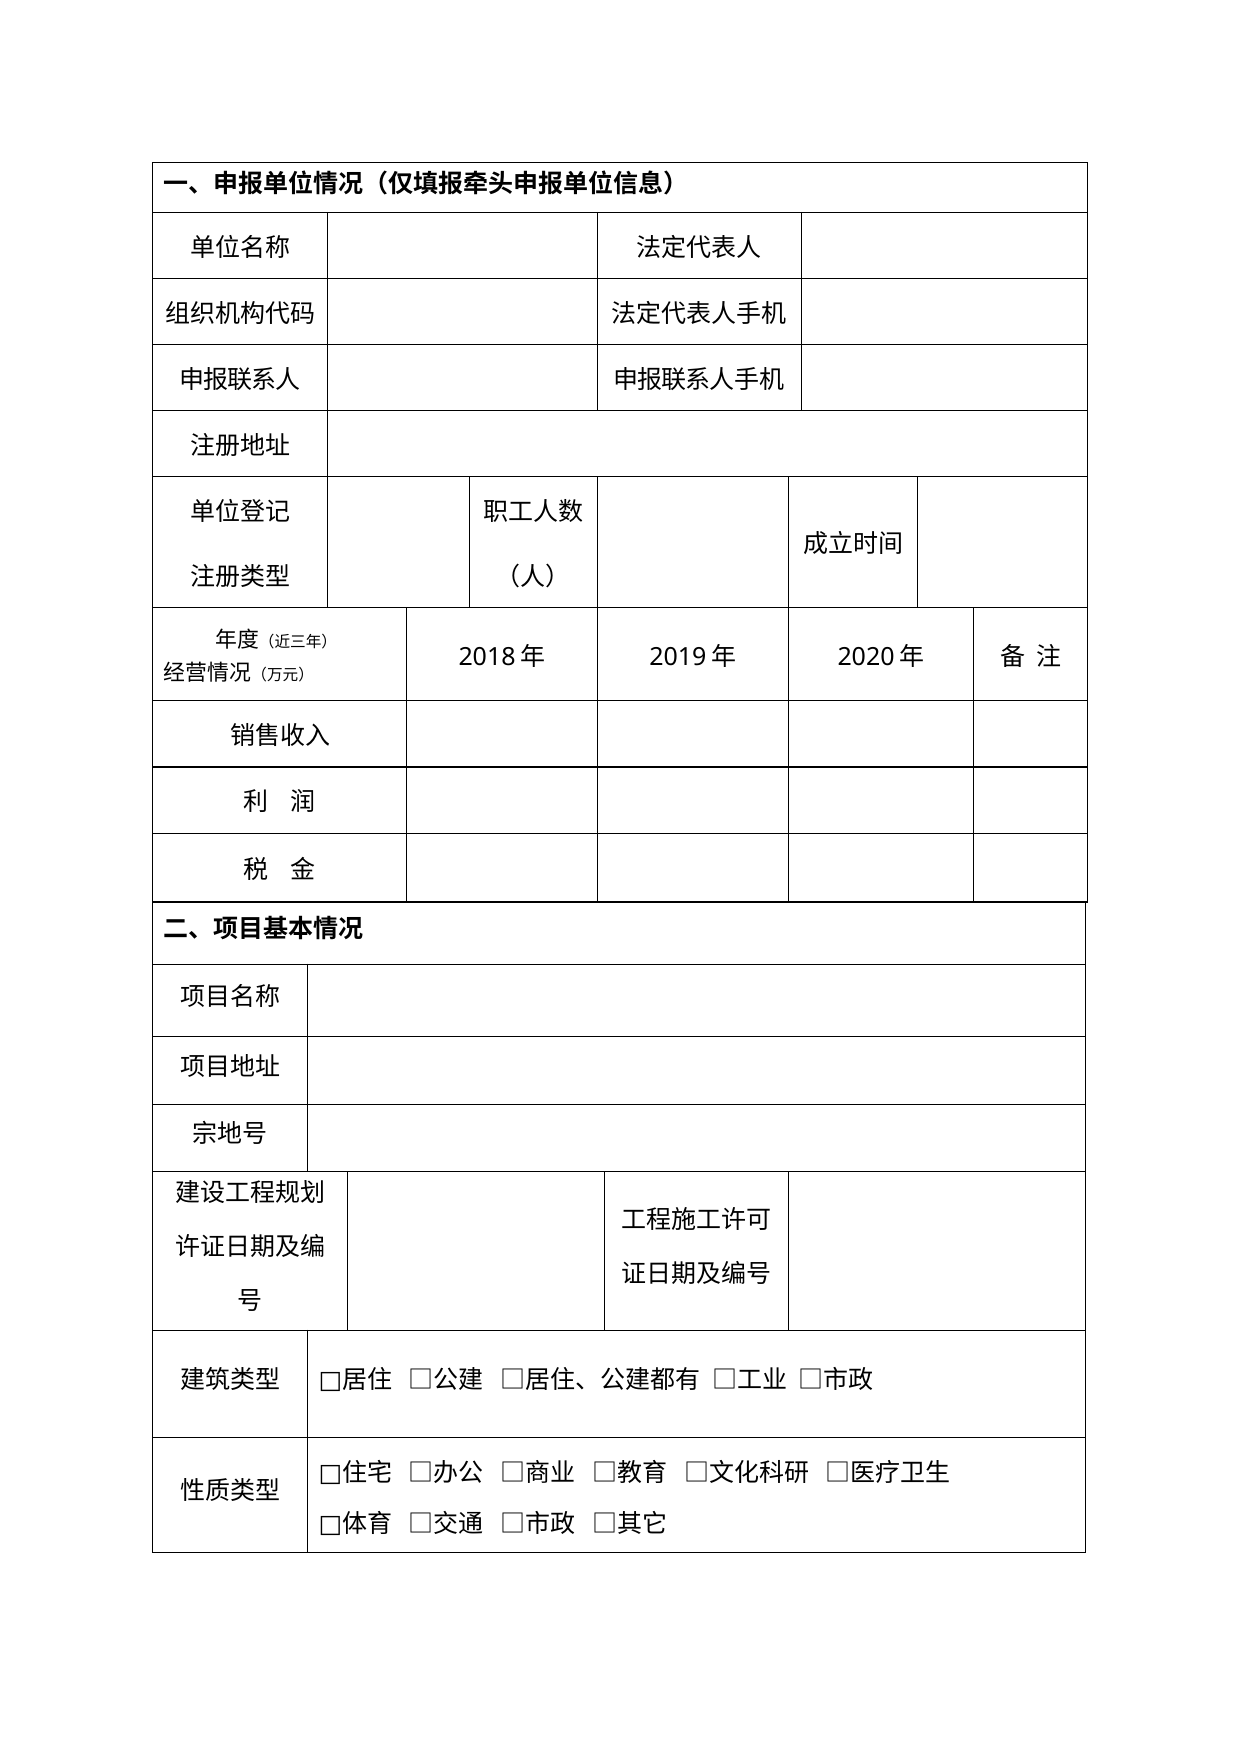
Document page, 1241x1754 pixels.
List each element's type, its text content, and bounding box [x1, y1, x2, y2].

table_cell [789, 768, 973, 832]
table_cell 法定代表人 [598, 213, 801, 278]
table_cell [789, 1172, 1085, 1329]
table_header 一、申报单位情况（仅填报牵头申报单位信息） [153, 163, 1087, 212]
table_cell [802, 213, 1087, 278]
table_cell 法定代表人手机 [598, 279, 801, 344]
table_cell 2019年 [598, 608, 788, 700]
table_cell 二、项目基本情况 [153, 903, 1085, 963]
table_cell 申报联系人 [153, 345, 327, 410]
table_cell [407, 701, 597, 766]
table_cell [308, 965, 1085, 1036]
table_cell 申报联系人手机 [598, 345, 801, 410]
table_cell 2020年 [789, 608, 973, 700]
table_cell [308, 1037, 1085, 1103]
table_cell [789, 701, 973, 766]
table_cell 项目地址 [153, 1037, 307, 1103]
table_cell [598, 768, 788, 832]
table_cell 项目名称 [153, 965, 307, 1036]
table_cell [348, 1172, 604, 1329]
table_cell [328, 345, 597, 410]
table_cell 性质类型 [153, 1438, 307, 1552]
table_cell □居住 □公建 □居住、公建都有 □工业 □市政 [308, 1331, 1085, 1437]
table_cell 组织机构代码 [153, 279, 327, 344]
table_cell 职工人数（人） [470, 477, 597, 607]
table_cell [308, 1105, 1085, 1171]
table_cell 建筑类型 [153, 1331, 307, 1437]
table_cell 利 润 [153, 768, 406, 832]
table_cell 单位登记 注册类型 [153, 477, 327, 607]
table_cell [974, 768, 1087, 832]
table_cell □住宅 □办公 □商业 □教育 □文化科研 □医疗卫生 □体育 □交通 □市政 □其它 [308, 1438, 1085, 1552]
table_cell [802, 279, 1087, 344]
table_cell 年度（近三年） 经营情况（万元） [153, 608, 406, 700]
table_cell 成立时间 [789, 477, 917, 607]
table_cell 单位名称 [153, 213, 327, 278]
table_cell [598, 701, 788, 766]
table_cell 建设工程规划许证日期及编号 [153, 1172, 347, 1329]
table_cell [974, 834, 1087, 901]
table_cell [789, 834, 973, 901]
table_cell [974, 701, 1087, 766]
table_cell [598, 477, 788, 607]
table_cell [328, 279, 597, 344]
table_cell [328, 411, 1087, 476]
table_cell [328, 477, 469, 607]
table_cell [407, 834, 597, 901]
table_cell 税 金 [153, 834, 406, 901]
table_cell 销售收入 [153, 701, 406, 766]
table_cell 注册地址 [153, 411, 327, 476]
table_cell [328, 213, 597, 278]
table_cell [918, 477, 1087, 607]
table_cell 宗地号 [153, 1105, 307, 1171]
table_cell 备 注 [974, 608, 1087, 700]
table_cell [802, 345, 1087, 410]
table_cell [407, 768, 597, 832]
table_cell 2018年 [407, 608, 597, 700]
table_cell 工程施工许可证日期及编号 [605, 1172, 788, 1329]
table_cell [598, 834, 788, 901]
